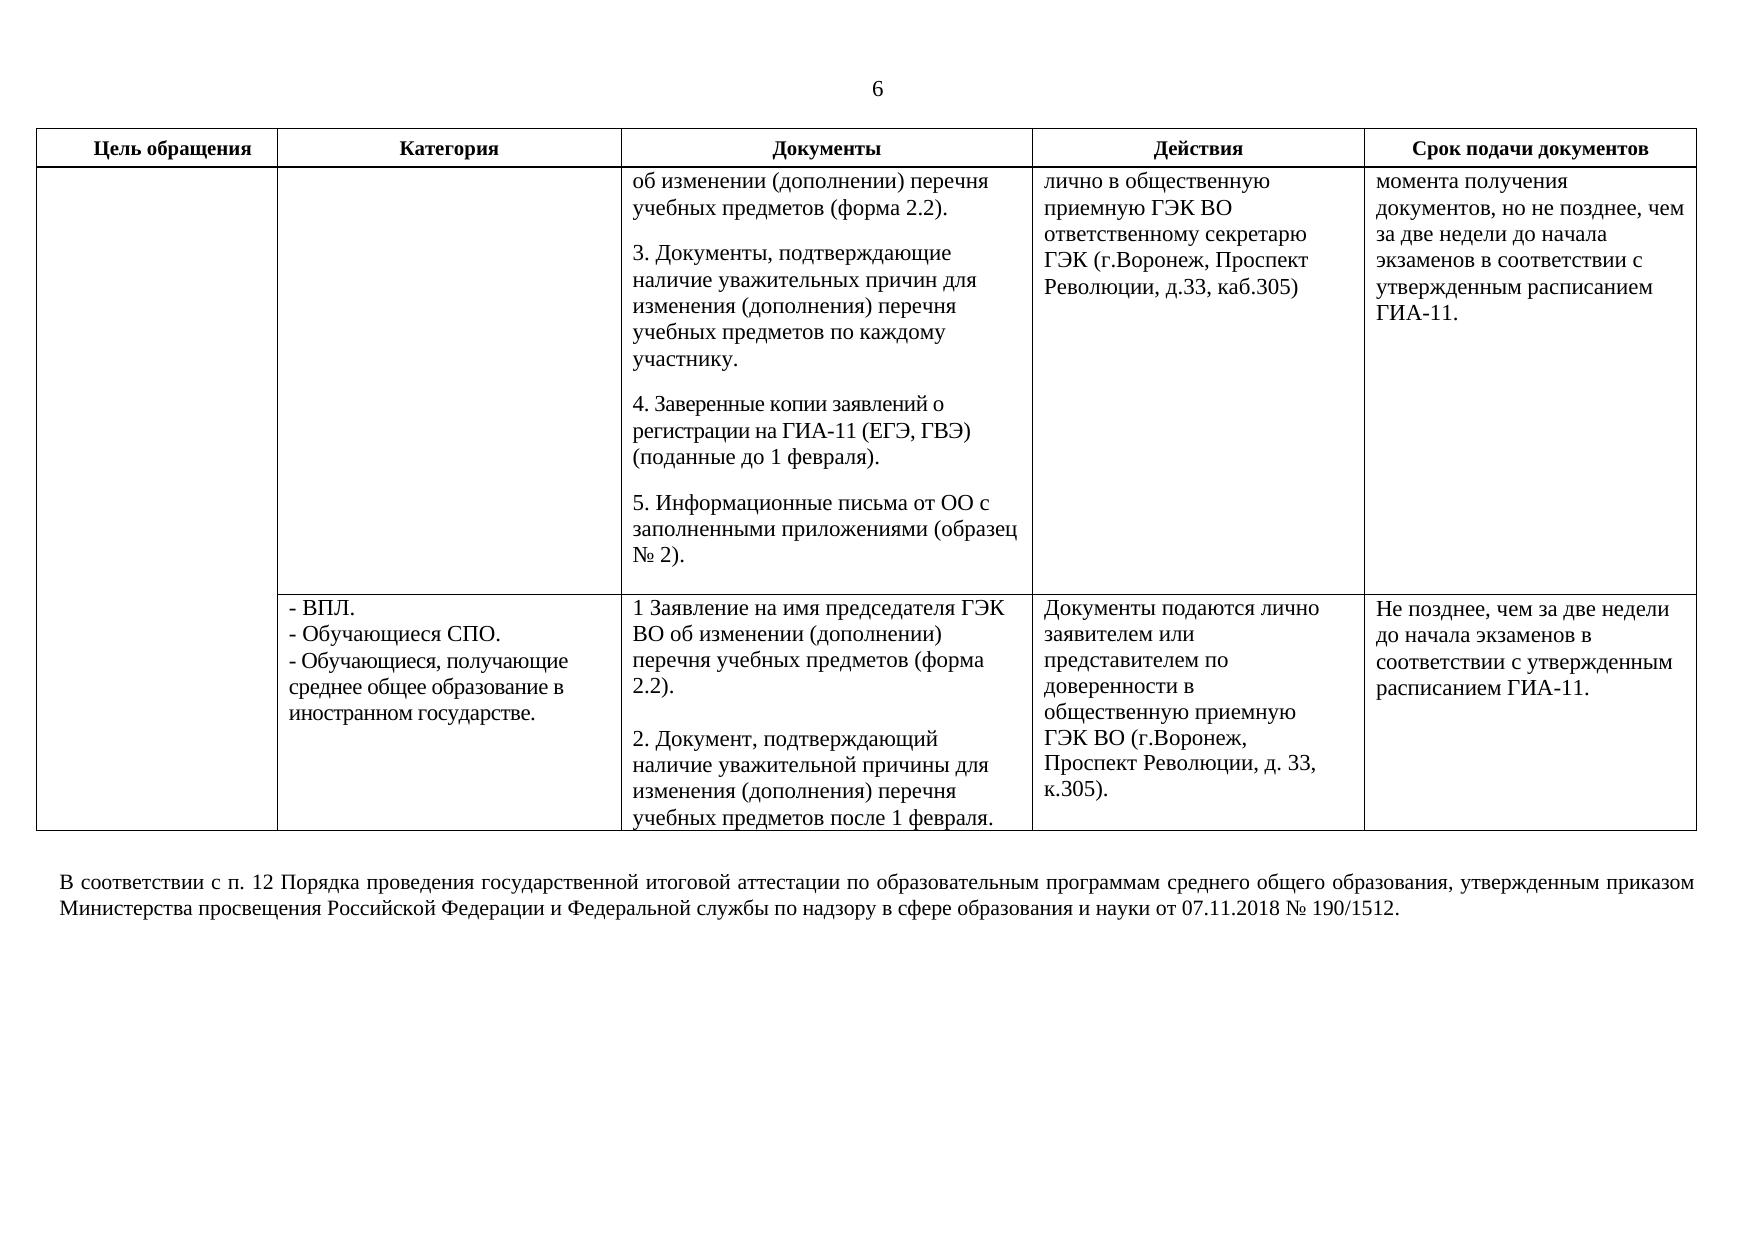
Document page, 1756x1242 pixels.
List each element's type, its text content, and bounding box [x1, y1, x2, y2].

table_cell Документы подаются лично заявителем или представителем по доверенности в общественную приемную ГЭК ВО (г.Воронеж, Проспект Революции, д. 33, к.305). [1033, 595, 1364, 830]
table_cell - ВПЛ. - Обучающиеся СПО. - Обучающиеся, получающие среднее общее образование в иностранном государстве. [278, 595, 621, 830]
table_cell Не позднее, чем за две недели до начала экзаменов в соответствии с утвержденным расписанием ГИА-11. [1365, 595, 1696, 830]
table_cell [1365, 168, 1696, 594]
table_header Действия [1033, 129, 1364, 166]
table_header Документы [622, 129, 1032, 166]
table_header Цель обращения [37, 129, 277, 166]
table_cell 1 Заявление на имя председателя ГЭК ВО об изменении (дополнении) перечня учебных предметов (форма 2.2). 2. Документ, подтверждающий наличие уважительной причины для изменения (дополнения) перечня учебных предметов после 1 февраля. [622, 595, 1032, 830]
table_header Категория [278, 129, 621, 166]
text В соответствии с п. 12 Порядка проведения государственной итоговой аттестации по образовательным программам среднего общего образования, утвержденным приказом Министерства просвещения Российской Федерации и Федеральной службы по надзору в сфере образования и науки от 07.11.2018 № 190/1512. [59, 869, 1696, 920]
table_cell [1033, 168, 1364, 594]
table_header Срок подачи документов [1365, 129, 1696, 166]
